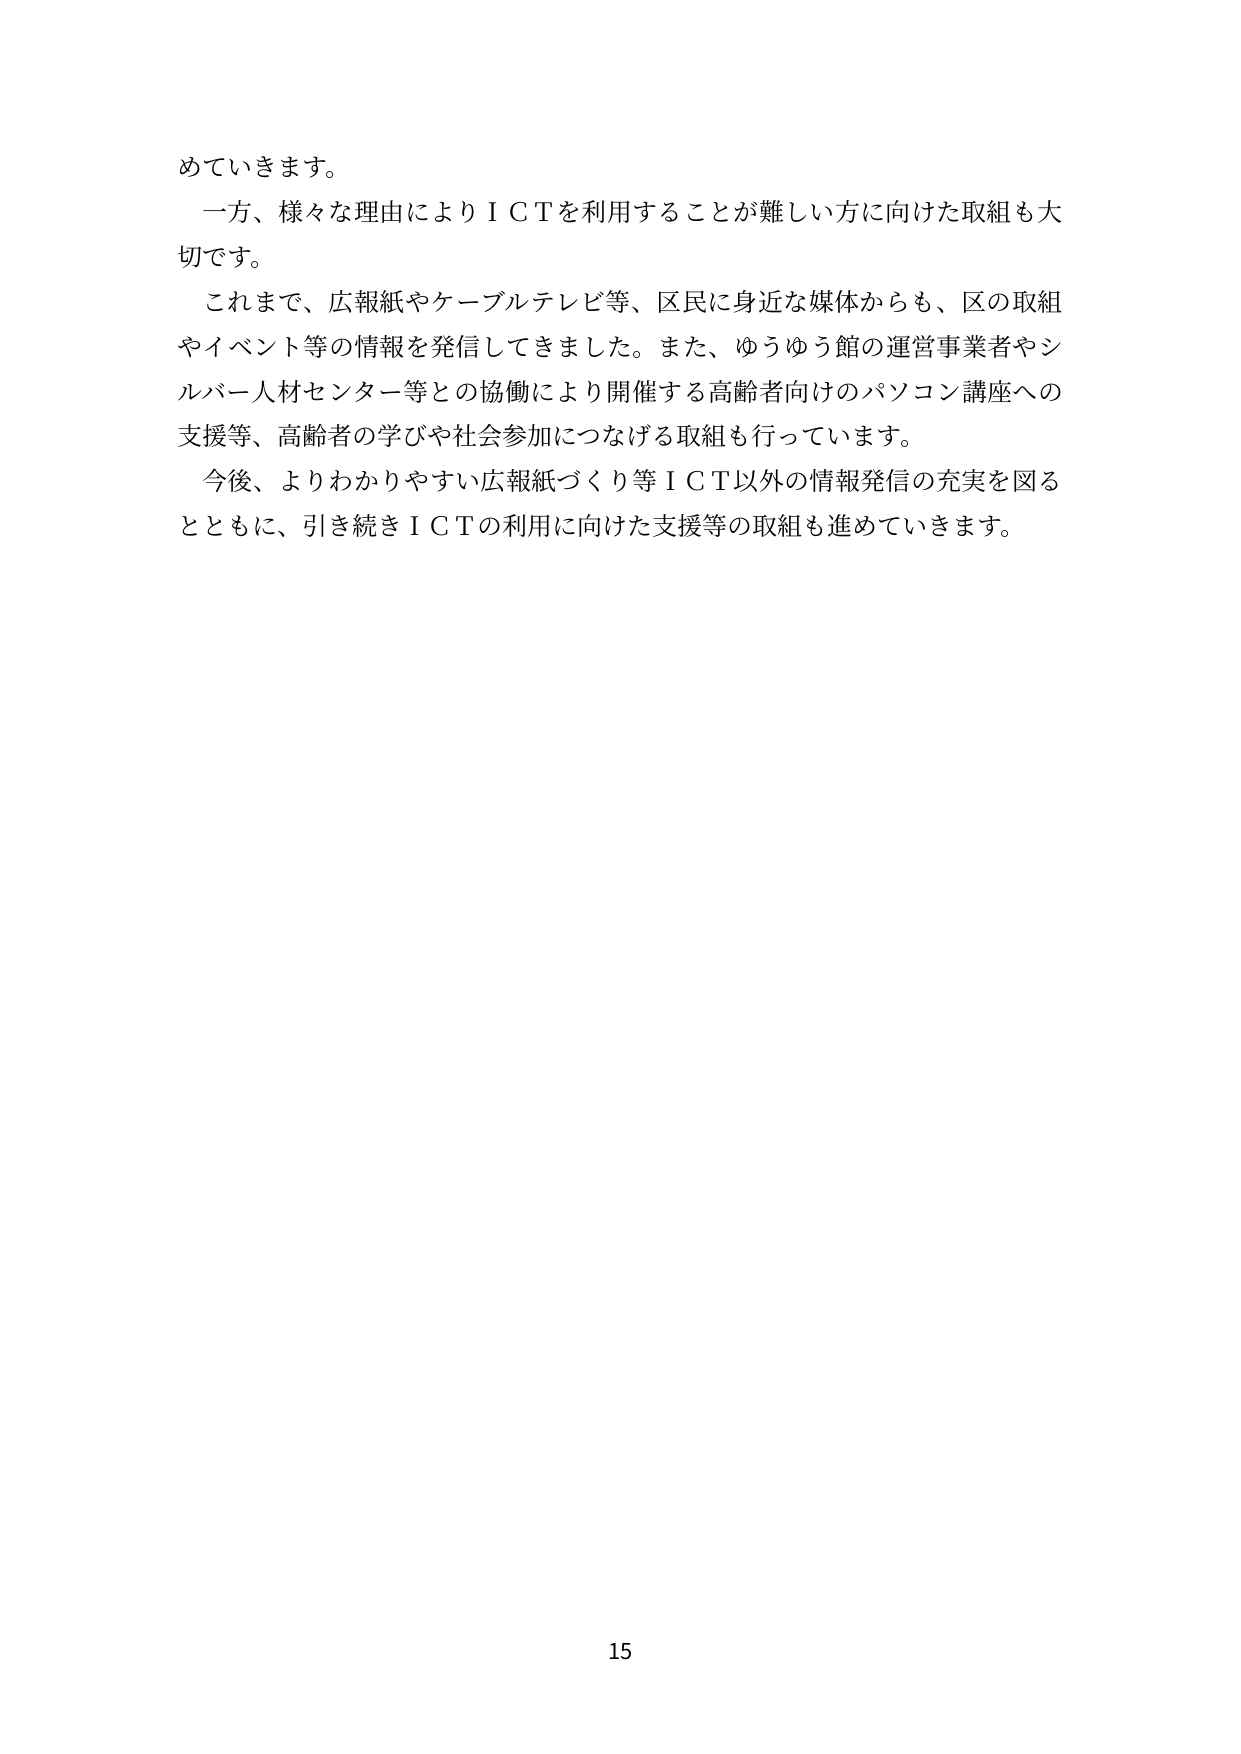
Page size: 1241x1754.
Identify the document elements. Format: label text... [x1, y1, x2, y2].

text これまで、広報紙やケーブルテレビ等、区民に身近な媒体からも、区の取組やイベント等の情報を発信してきました。また、ゆうゆう館の運営事業者やシルバー人材センター等との協働により開催する高齢者向けのパソコン講座への支援等、高齢者の学びや社会参加につなげる取組も行っています。 [177, 282, 1063, 453]
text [177, 148, 1063, 184]
text 一方、様々な理由によりＩＣＴを利用することが難しい方に向けた取組も大切です。 [177, 193, 1063, 273]
text 今後、よりわかりやすい広報紙づくり等ＩＣＴ以外の情報発信の充実を図るとともに、引き続きＩＣＴの利用に向けた支援等の取組も進めていきます。 [177, 462, 1063, 543]
